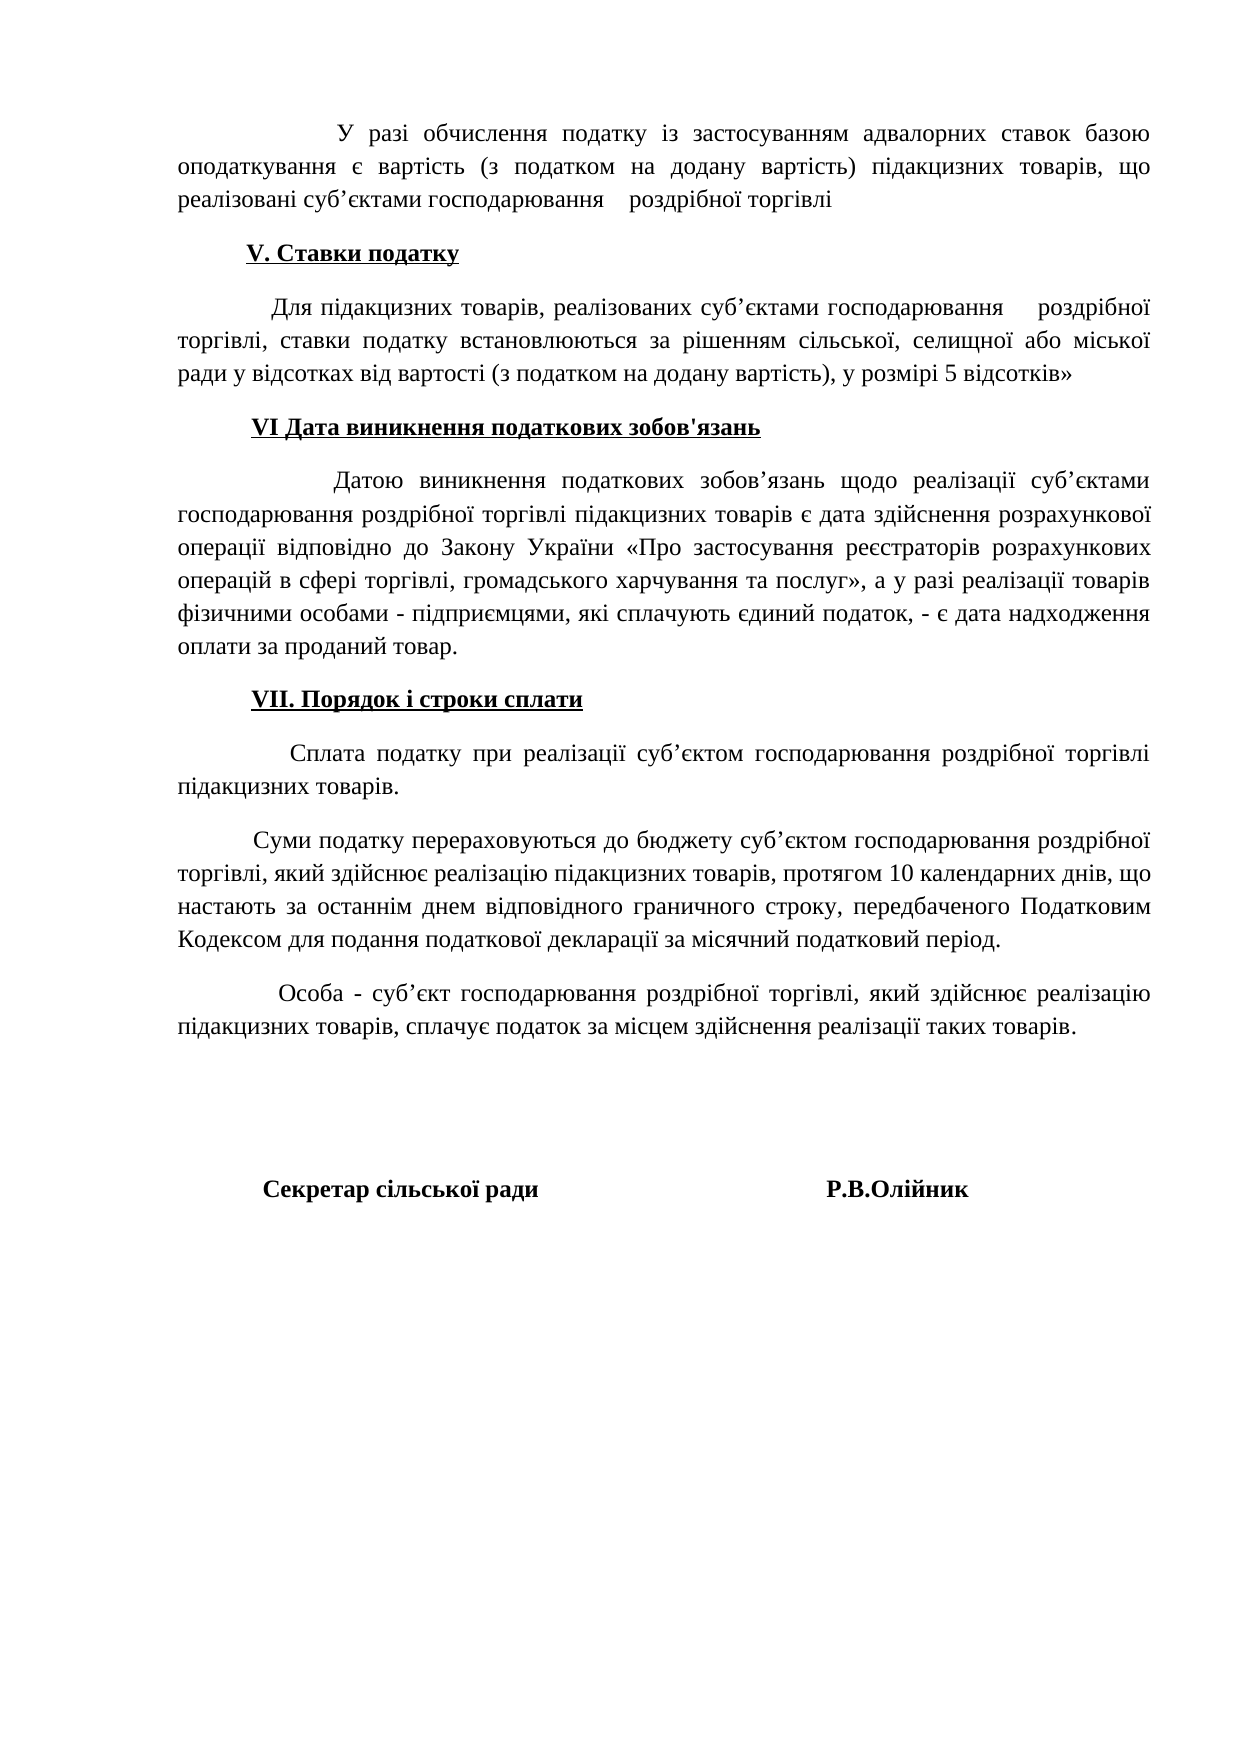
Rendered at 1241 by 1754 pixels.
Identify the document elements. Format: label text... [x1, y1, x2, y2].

text VІ Дата виникнення податкових зобов'язань [251, 412, 1152, 441]
table_header Секретар сільської ради [251, 1173, 815, 1223]
table_header Р.В.Олійник [815, 1173, 1163, 1223]
text У разі обчислення податку із застосуванням адвалорних ставок базою оподаткування є вартість (з податком на додану вартість) підакцизних товарів, що реалізовані суб’єктами господарювання роздрібної торгівлі [177, 118, 1152, 213]
text Особа - суб’єкт господарювання роздрібної торгівлі, який здійснює реалізацію підакцизних товарів, сплачує податок за місцем здійснення реалізації таких товарів. [177, 978, 1152, 1040]
text Суми податку перераховуються до бюджету суб’єктом господарювання роздрібної торгівлі, який здійснює реалізацію підакцизних товарів, протягом 10 календарних днів, що настають за останнім днем відповідного граничного строку, передбаченого Податковим Кодексом для подання податкової декларації за місячний податковий період. [177, 825, 1152, 953]
text Для підакцизних товарів, реалізованих суб’єктами господарювання роздрібної торгівлі, ставки податку встановлюються за рішенням сільської, селищної або міської ради у відсотках від вартості (з податком на додану вартість), у розмірі 5 відсотків» [177, 292, 1152, 387]
text Сплата податку при реалізації суб’єктом господарювання роздрібної торгівлі підакцизних товарів. [177, 738, 1152, 800]
text VІІ. Порядок і строки сплати [251, 684, 1152, 713]
text V. Ставки податку [177, 238, 1152, 267]
text Датою виникнення податкових зобов’язань щодо реалізації суб’єктами господарювання роздрібної торгівлі підакцизних товарів є дата здійснення розрахункової операції відповідно до Закону України «Про застосування реєстраторів розрахункових операцій в сфері торгівлі, громадського харчування та послуг», а у разі реалізації товарів фізичними особами - підприємцями, які сплачують єдиний податок, - є дата надходження оплати за проданий товар. [177, 466, 1152, 659]
